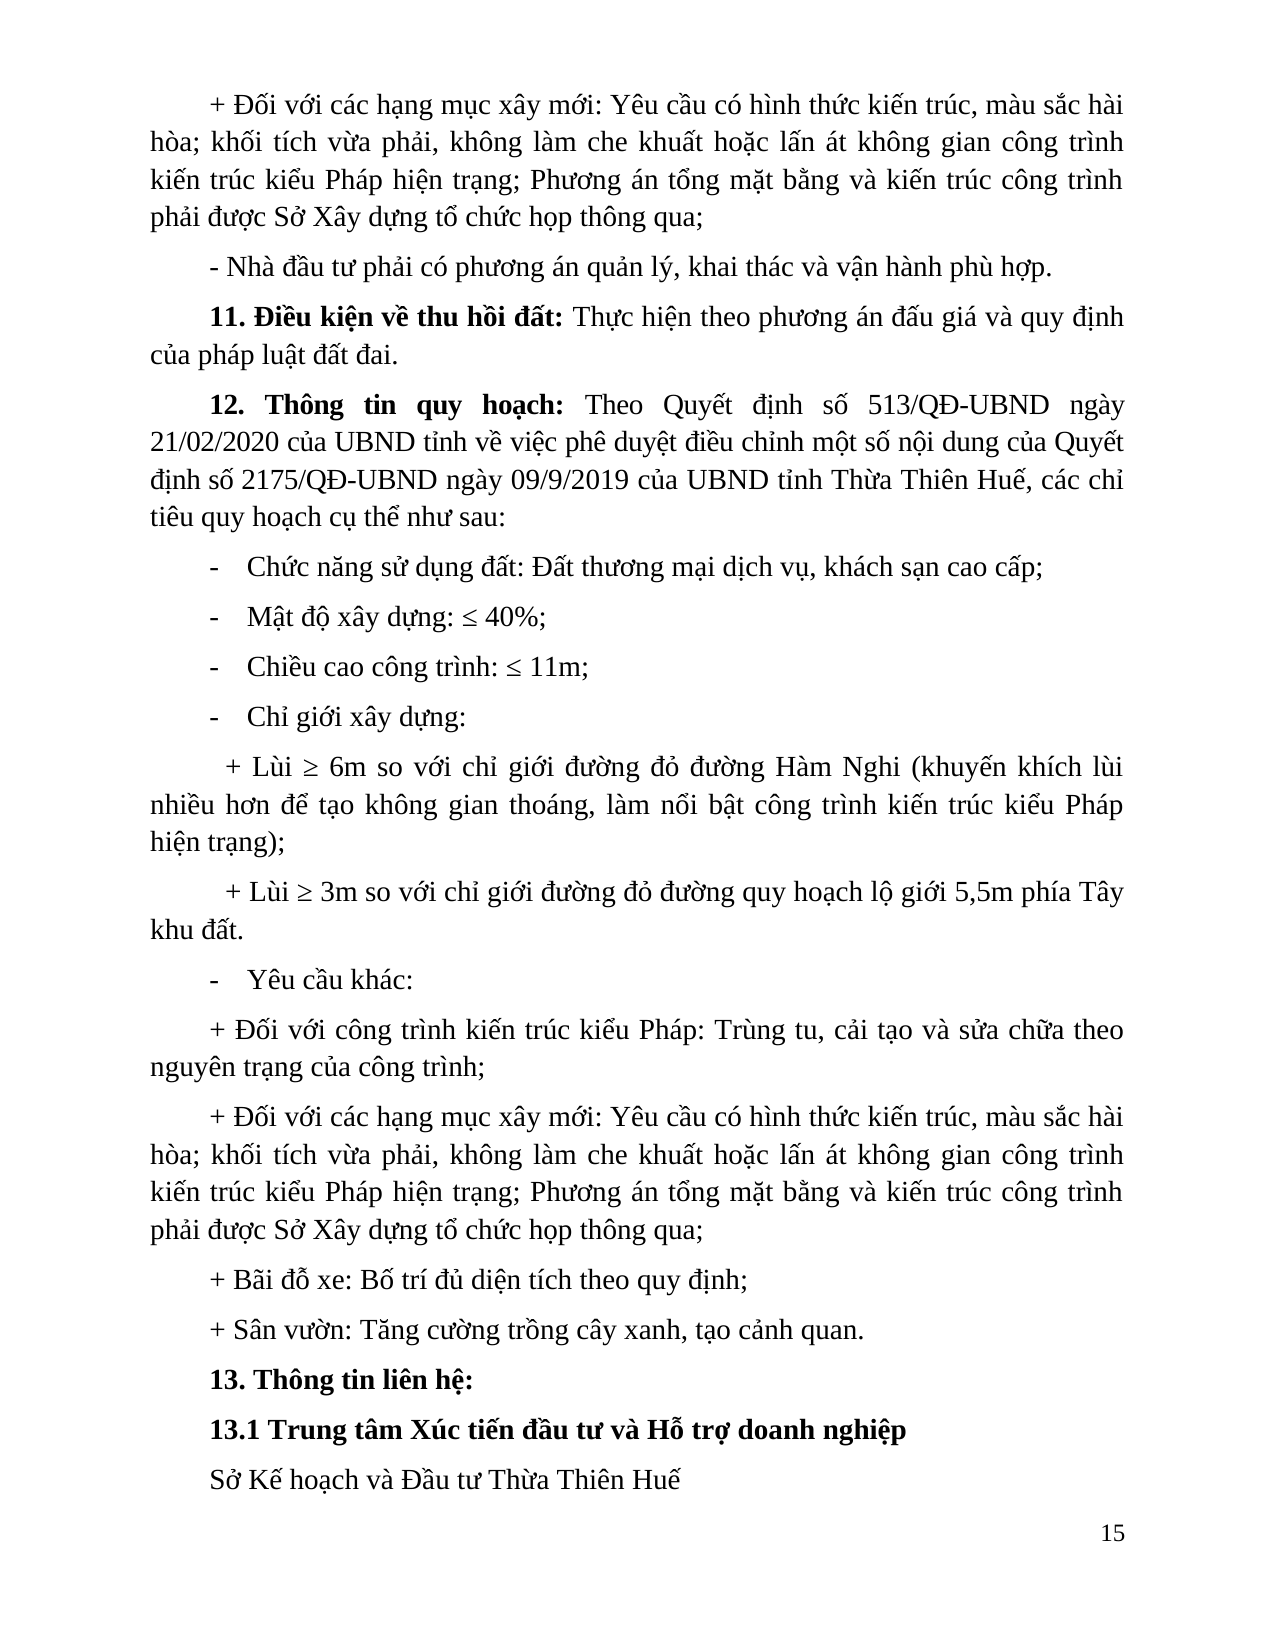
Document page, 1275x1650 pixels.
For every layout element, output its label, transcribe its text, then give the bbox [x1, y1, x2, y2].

list Yêu cầu khác: [209, 959, 1125, 997]
text 12. Thông tin quy hoạch: Theo Quyết định số 513/QĐ-UBND ngày 21/02/2020 của UBND tỉnh về việc phê duyệt điều chỉnh một số nội dung của Quyết định số 2175/QĐ-UBND ngày 09/9/2019 của UBND tỉnh Thừa Thiên Huế, các chỉ tiêu quy hoạch cụ thể như sau: [150, 384, 1125, 534]
text 11. Điều kiện về thu hồi đất: Thực hiện theo phương án đấu giá và quy định của pháp luật đất đai. [150, 297, 1125, 372]
text + Bãi đỗ xe: Bố trí đủ diện tích theo quy định; [150, 1259, 1125, 1297]
text + Đối với các hạng mục xây mới: Yêu cầu có hình thức kiến trúc, màu sắc hài hòa; khối tích vừa phải, không làm che khuất hoặc lấn át không gian công trình kiến trúc kiểu Pháp hiện trạng; Phương án tổng mặt bằng và kiến trúc công trình phải được Sở Xây dựng tổ chức họp thông qua; [150, 84, 1125, 234]
list Mật độ xây dựng: ≤ 40%; [209, 597, 1125, 634]
text 13. Thông tin liên hệ: [150, 1359, 1125, 1397]
list Chiều cao công trình: ≤ 11m; [209, 647, 1125, 684]
text + Lùi ≥ 6m so với chỉ giới đường đỏ đường Hàm Nghi (khuyến khích lùi nhiều hơn để tạo không gian thoáng, làm nổi bật công trình kiến trúc kiểu Pháp hiện trạng); [150, 747, 1125, 859]
text Sở Kế hoạch và Đầu tư Thừa Thiên Huế [150, 1459, 1125, 1497]
list Chỉ giới xây dựng: [209, 697, 1125, 734]
text + Sân vườn: Tăng cường trồng cây xanh, tạo cảnh quan. [150, 1309, 1125, 1347]
text + Đối với các hạng mục xây mới: Yêu cầu có hình thức kiến trúc, màu sắc hài hòa; khối tích vừa phải, không làm che khuất hoặc lấn át không gian công trình kiến trúc kiểu Pháp hiện trạng; Phương án tổng mặt bằng và kiến trúc công trình phải được Sở Xây dựng tổ chức họp thông qua; [150, 1097, 1125, 1247]
text + Lùi ≥ 3m so với chỉ giới đường đỏ đường quy hoạch lộ giới 5,5m phía Tây khu đất. [150, 872, 1125, 947]
list Chức năng sử dụng đất: Đất thương mại dịch vụ, khách sạn cao cấp; [209, 547, 1125, 584]
text + Đối với công trình kiến trúc kiểu Pháp: Trùng tu, cải tạo và sửa chữa theo nguyên trạng của công trình; [150, 1009, 1125, 1084]
text - Nhà đầu tư phải có phương án quản lý, khai thác và vận hành phù hợp. [150, 247, 1125, 284]
text 13.1 Trung tâm Xúc tiến đầu tư và Hỗ trợ doanh nghiệp [150, 1409, 1125, 1447]
